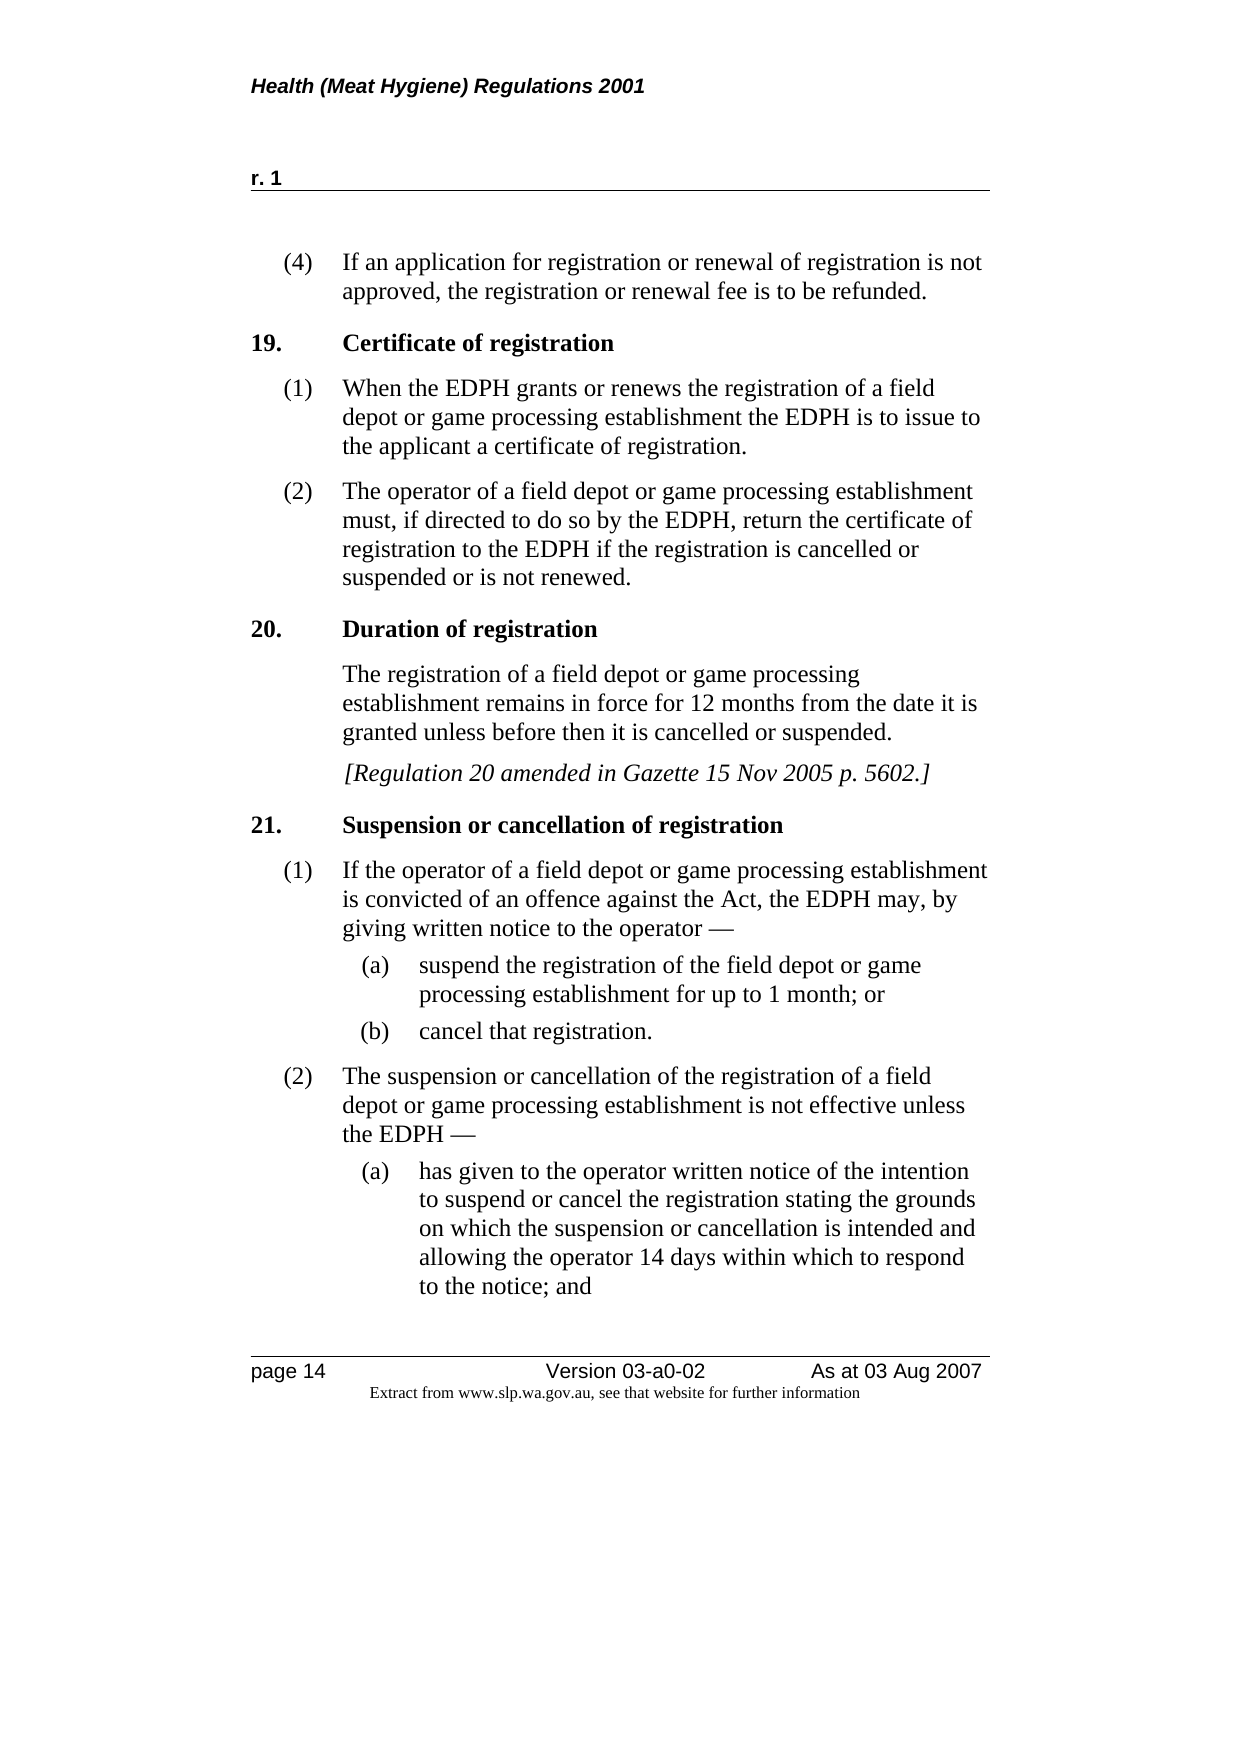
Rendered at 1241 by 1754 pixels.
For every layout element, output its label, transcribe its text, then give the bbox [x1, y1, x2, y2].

text (a) suspend the registration of the field depot or game processing establishment for up to 1 month; or [251, 950, 990, 1007]
text [Regulation 20 amended in Gazette 15 Nov 2005 p. 5602.] [251, 758, 990, 787]
text (a) has given to the operator written notice of the intention to suspend or cancel the registration stating the grounds on which the suspension or cancellation is intended and allowing the operator 14 days within which to respond to the notice; and [251, 1156, 990, 1299]
subtitle 21. Suspension or cancellation of registration [251, 810, 990, 839]
text The registration of a field depot or game processing establishment remains in force for 12 months from the date it is granted unless before then it is cancelled or suspended. [251, 659, 990, 746]
text (4) If an application for registration or renewal of registration is not approved, the registration or renewal fee is to be refunded. [251, 247, 990, 305]
subtitle 19. Certificate of registration [251, 328, 990, 357]
subtitle 20. Duration of registration [251, 614, 990, 643]
text (2) The suspension or cancellation of the registration of a field depot or game processing establishment is not effective unless the EDPH — [251, 1061, 990, 1147]
text (1) If the operator of a field depot or game processing establishment is convicted of an offence against the Act, the EDPH may, by giving written notice to the operator — [251, 855, 990, 942]
text (1) When the EDPH grants or renews the registration of a field depot or game processing establishment the EDPH is to issue to the applicant a certificate of registration. [251, 373, 990, 459]
text (2) The operator of a field depot or game processing establishment must, if directed to do so by the EDPH, return the certificate of registration to the EDPH if the registration is cancelled or suspended or is not renewed. [251, 476, 990, 591]
text (b) cancel that registration. [251, 1016, 990, 1044]
